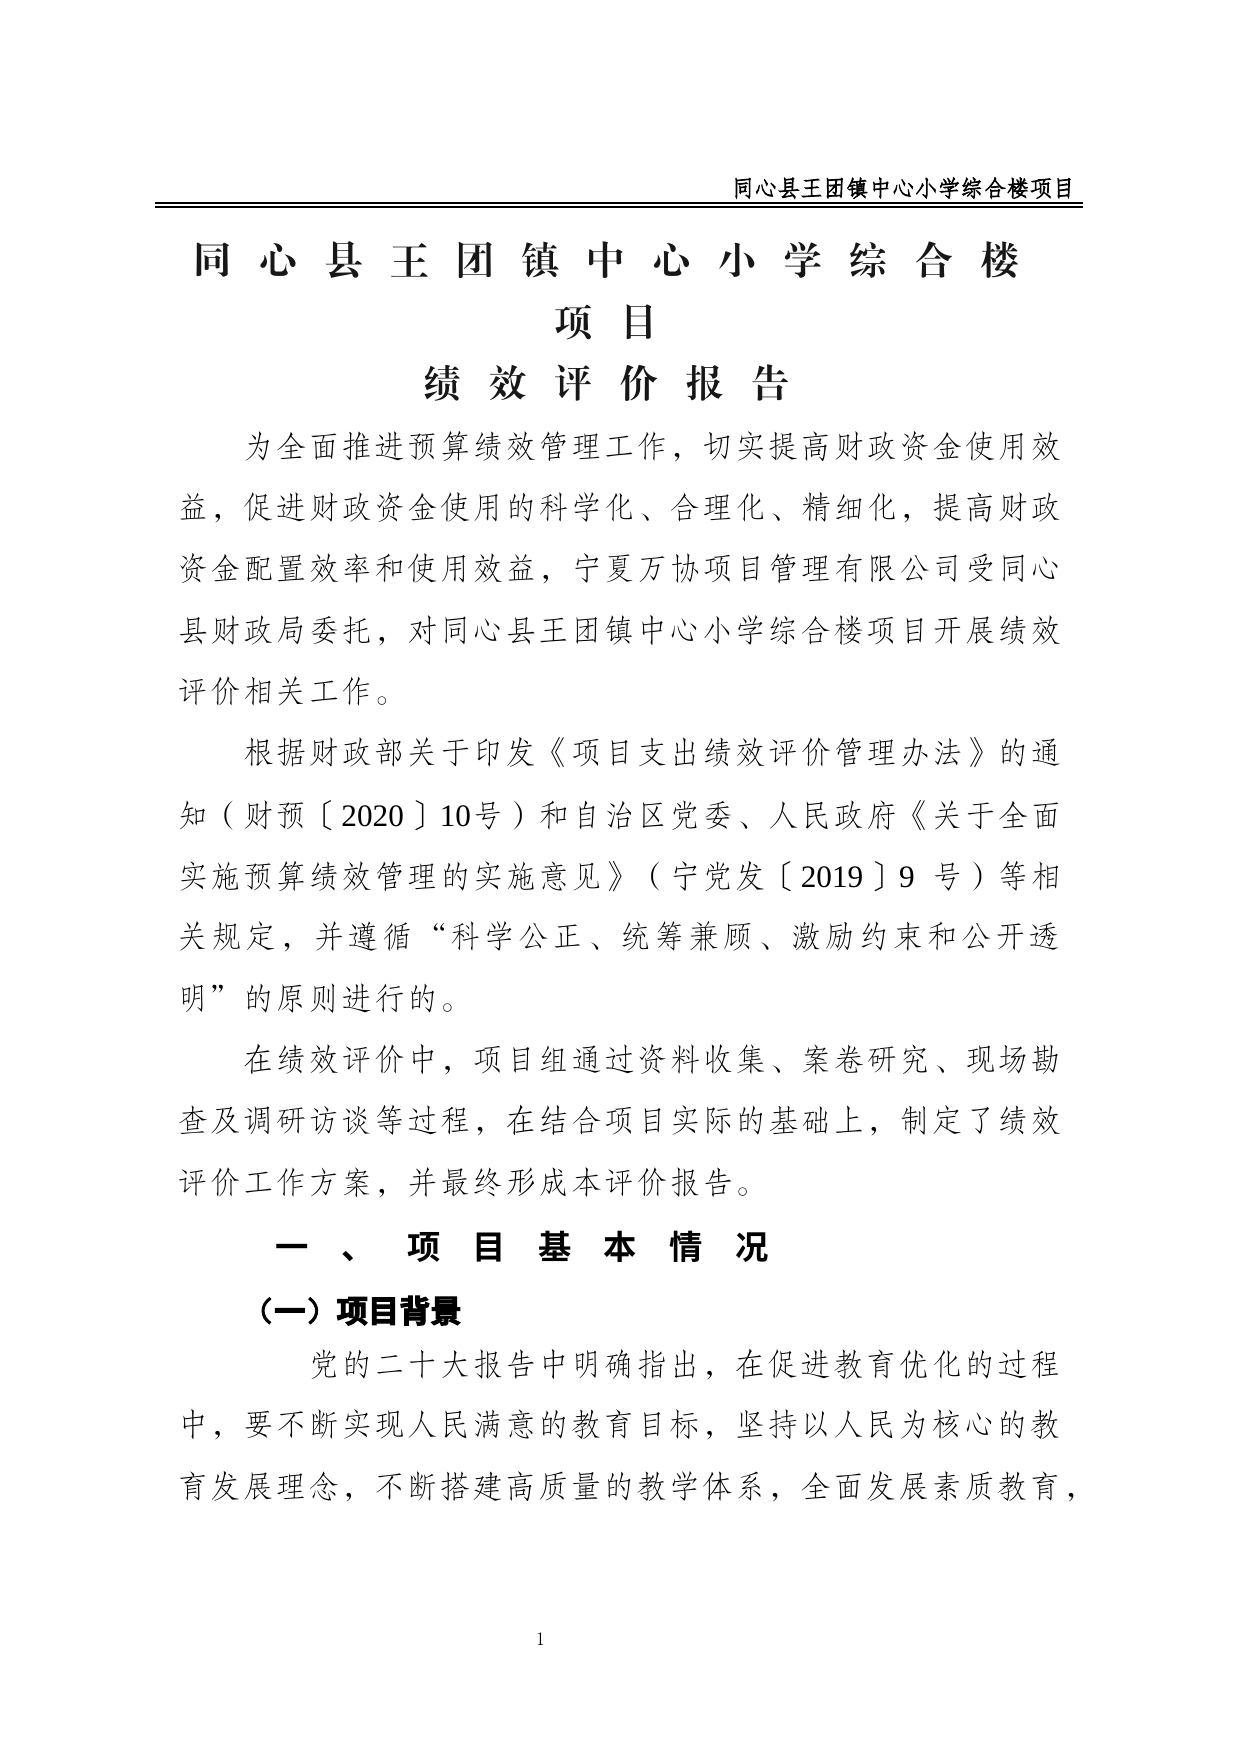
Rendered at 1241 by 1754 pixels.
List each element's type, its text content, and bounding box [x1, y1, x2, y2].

text 绩效评价报告 [177, 355, 1063, 417]
text 为全面推进预算绩效管理工作，切实提高财政资金使用效益，促进财政资金使用的科学化、合理化、精细化，提高财政资金配置效率和使用效益，宁夏万协项目管理有限公司受同心县财政局委托，对同心县王团镇中心小学综合楼项目开展绩效评价相关工作。 [177, 417, 1063, 723]
subtitle 一、项目基本情况 [177, 1214, 1063, 1276]
text 同心县王团镇中心小学综合楼项目 [177, 233, 1063, 355]
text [177, 1334, 1063, 1518]
subtitle （一）项目背景 [177, 1276, 1063, 1334]
text 在绩效评价中，项目组通过资料收集、案卷研究、现场勘查及调研访谈等过程，在结合项目实际的基础上，制定了绩效评价工作方案，并最终形成本评价报告。 [177, 1030, 1063, 1214]
text 根据财政部关于印发《项目支出绩效评价管理办法》的通知（财预〔2020〕10号）和自治区党委、人民政府《关于全面实施预算绩效管理的实施意见》（宁党发〔2019〕9号）等相关规定，并遵循“科学公正、统筹兼顾、激励约束和公开透明”的原则进行的。 [177, 723, 1063, 1030]
